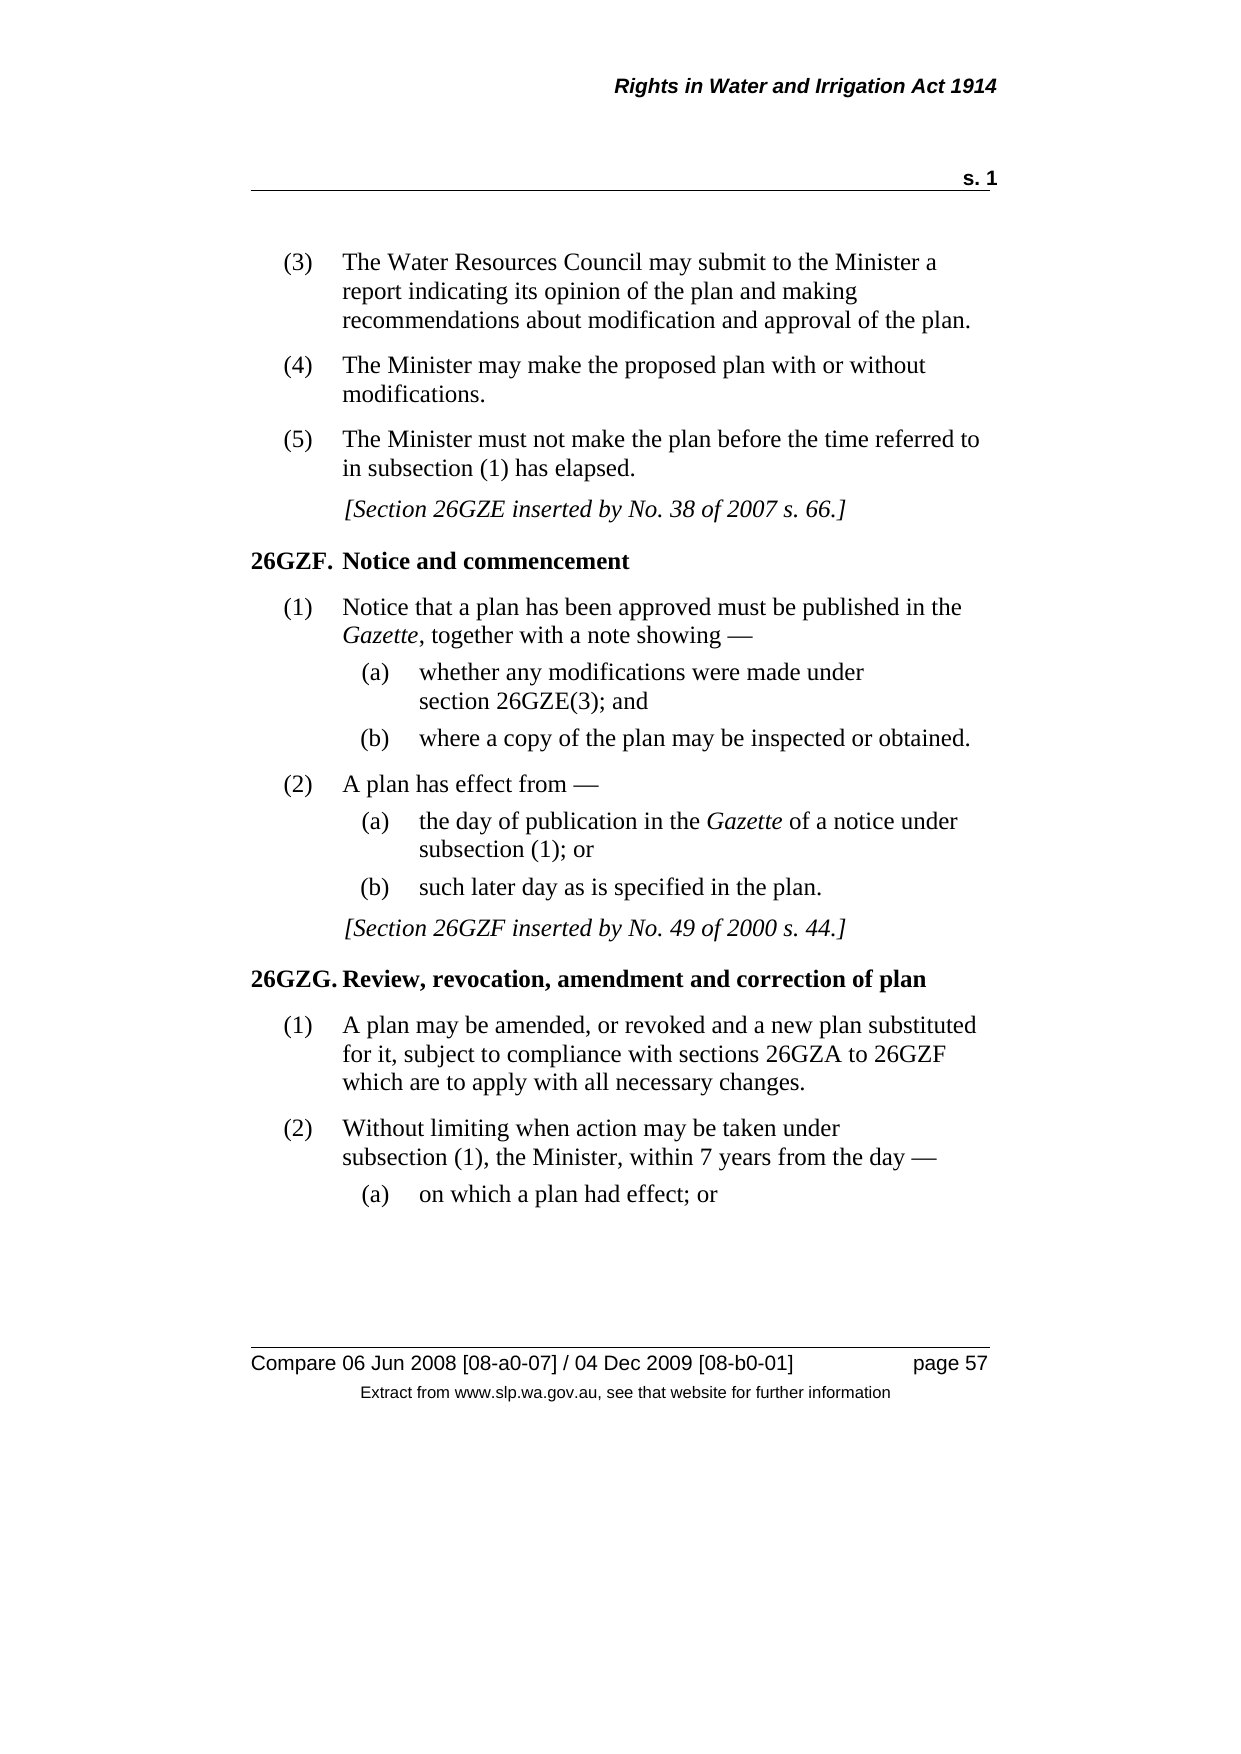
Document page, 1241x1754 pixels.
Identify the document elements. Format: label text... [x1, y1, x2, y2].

text [Section 26GZF inserted by No. 49 of 2000 s. 44.] [251, 913, 990, 942]
text (b) where a copy of the plan may be inspected or obtained. [251, 723, 990, 752]
text (1) Notice that a plan has been approved must be published in the Gazette, together with a note showing — [251, 592, 990, 649]
text (2) Without limiting when action may be taken under subsection (1), the Minister, within 7 years from the day — [251, 1113, 990, 1170]
text (3) The Water Resources Council may submit to the Minister a report indicating its opinion of the plan and making recommendations about modification and approval of the plan. [251, 247, 990, 334]
text [Section 26GZE inserted by No. 38 of 2007 s. 66.] [251, 494, 990, 523]
text (a) on which a plan had effect; or [251, 1179, 990, 1207]
text (a) the day of publication in the Gazette of a notice under subsection (1); or [251, 806, 990, 863]
text (1) A plan may be amended, or revoked and a new plan substituted for it, subject to compliance with sections 26GZA to 26GZF which are to apply with all necessary changes. [251, 1010, 990, 1096]
text (4) The Minister may make the proposed plan with or without modifications. [251, 350, 990, 408]
text (a) whether any modifications were made under section 26GZE(3); and [251, 657, 990, 715]
text (2) A plan has effect from — [251, 769, 990, 797]
text (5) The Minister must not make the plan before the time referred to in subsection (1) has elapsed. [251, 424, 990, 482]
subtitle 26GZF. Notice and commencement [251, 546, 990, 575]
text (b) such later day as is specified in the plan. [251, 872, 990, 900]
subtitle 26GZG. Review, revocation, amendment and correction of plan [251, 964, 990, 993]
